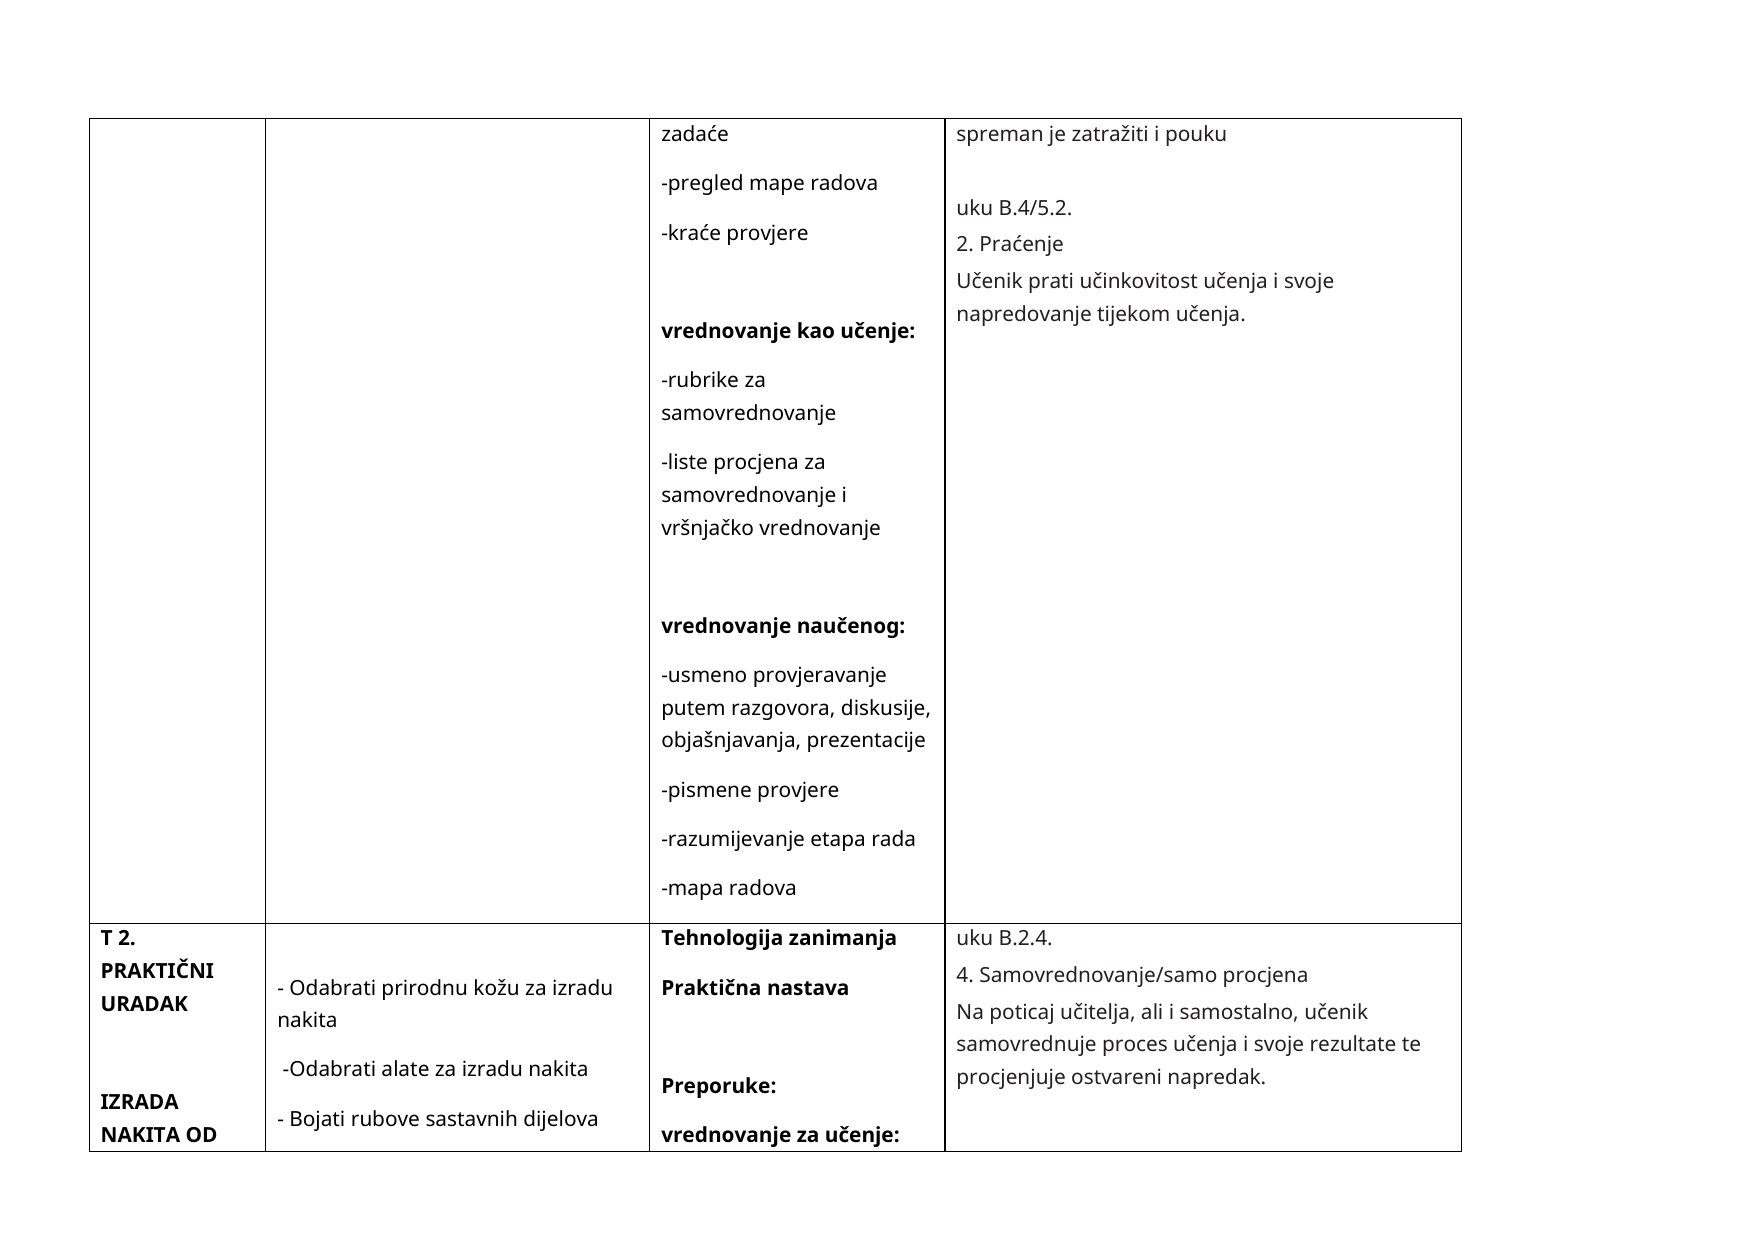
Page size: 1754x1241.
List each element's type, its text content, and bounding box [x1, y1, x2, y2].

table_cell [90, 119, 265, 922]
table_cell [266, 924, 649, 1151]
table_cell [946, 924, 1461, 1151]
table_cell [650, 119, 944, 922]
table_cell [90, 924, 265, 1151]
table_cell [650, 924, 944, 1151]
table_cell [266, 119, 649, 922]
